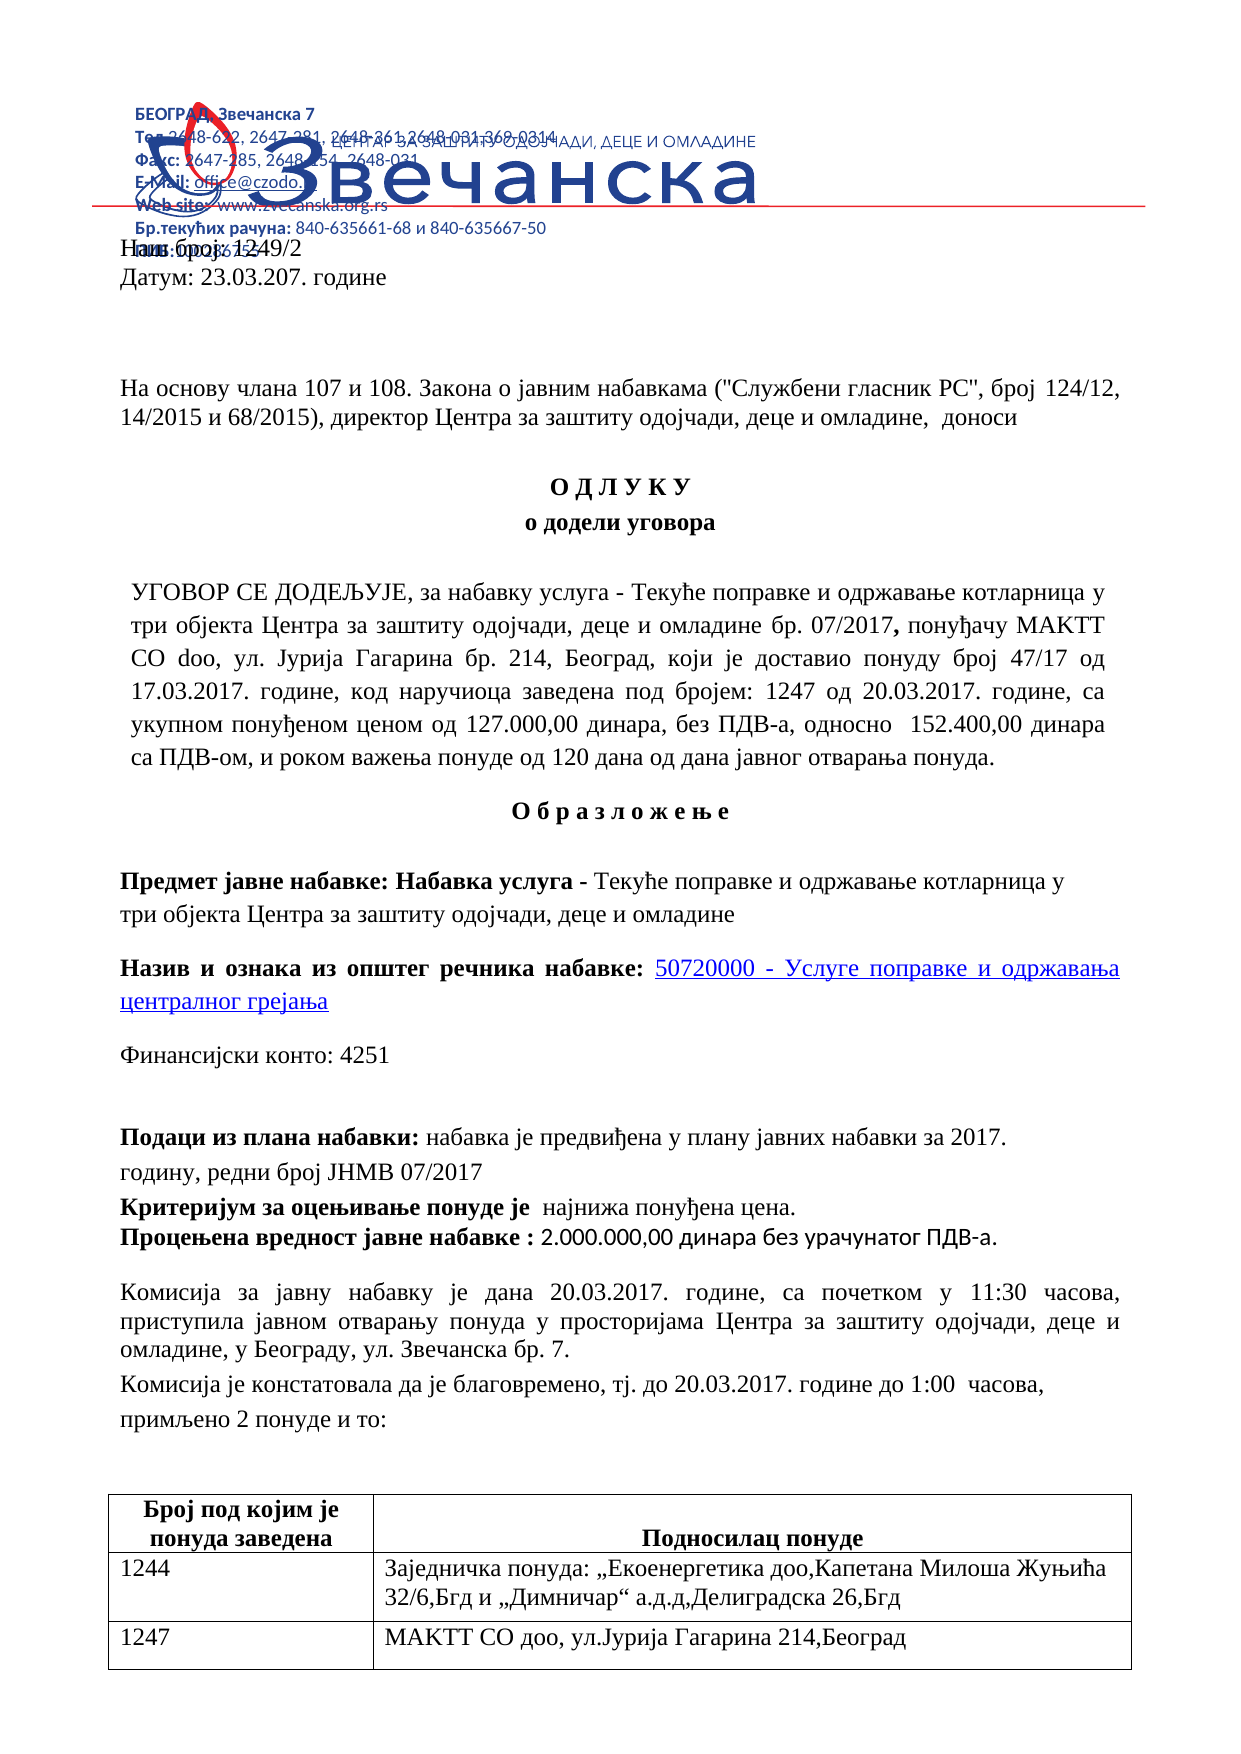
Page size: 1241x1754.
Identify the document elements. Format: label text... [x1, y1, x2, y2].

text о додели уговора [120, 507, 1120, 536]
text О б р а з л о ж е њ е [120, 796, 1120, 825]
text Наш број: 1249/2 [120, 233, 1120, 262]
table_header Број под којим је понуда заведена [109, 1495, 373, 1552]
table_cell Заједничка понуда: „Екоенергетика доо,Капетана Милоша Жуњића 32/6,Бгд и „Димничар“ а.д.д,Делиградска 26,Бгд [374, 1553, 1131, 1621]
text годину, редни број ЈНМВ 07/2017 [120, 1157, 1120, 1186]
text Назив и ознака из општег речника набавке: 50720000 - Услуге поправке и одржавања централног грејања [120, 953, 1120, 1015]
text Комисија је констатовала да је благовремено, тј. до 20.03.2017. године до 1:00 часова, [120, 1369, 1120, 1398]
text Датум: 23.03.207. године [120, 262, 1120, 291]
text Финансијски конто: 4251 [120, 1040, 1120, 1069]
table_header Подносилац понуде [374, 1495, 1131, 1552]
text УГОВОР СЕ ДОДЕЉУЈЕ, за набавку услуга - Текуће поправке и одржавање котларница у три објекта Центра за заштиту одојчади, деце и омладине бр. 07/2017, понуђачу MAKTT CO doo, ул. Јурија Гагарина бр. 214, Београд, који је доставио понуду број 47/17 од 17.03.2017. године, код наручиоца заведена под бројем: 1247 од 20.03.2017. године, са укупном понуђеном ценом од 127.000,00 динара, без ПДВ-а, односно 152.400,00 динара са ПДВ-ом, и роком важења понуде од 120 дана од дана јавног отварања понуда. [131, 577, 1105, 771]
text Комисија за јавну набавку је дана 20.03.2017. године, са почетком у 11:30 часова, приступила јавном отварању понуда у просторијама Центра за заштиту одојчади, деце и омладине, у Београду, ул. Звечанска бр. 7. [120, 1277, 1120, 1363]
table_cell MAKTT CO доо, ул.Јурија Гагарина 214,Београд [374, 1622, 1131, 1669]
text Подаци из плана набавки: набавка је предвиђена у плану јавних набавки за 2017. [120, 1122, 1120, 1151]
text На основу члана 107 и 108. Закона о јавним набавкама (''Службени гласник РС'', број 124/12, 14/2015 и 68/2015), директор Центра за заштиту одојчади, деце и омладине, доноси [120, 373, 1120, 431]
text О Д Л У К У [120, 472, 1120, 501]
text Процењена вредност јавне набавке : 2.000.000,00 динара без урачунатог ПДВ-а. [120, 1221, 1120, 1252]
text примљено 2 понуде и то: [120, 1404, 1120, 1433]
text Критеријум за оцењивање понуде је најнижа понуђена цена. [120, 1192, 1120, 1221]
table_cell 1247 [109, 1622, 373, 1669]
text Предмет јавне набавке: Набавка услуга - Текуће поправке и одржавање котларница у три објекта Центра за заштиту одојчади, деце и омладине [120, 866, 1105, 928]
table_cell 1244 [109, 1553, 373, 1621]
